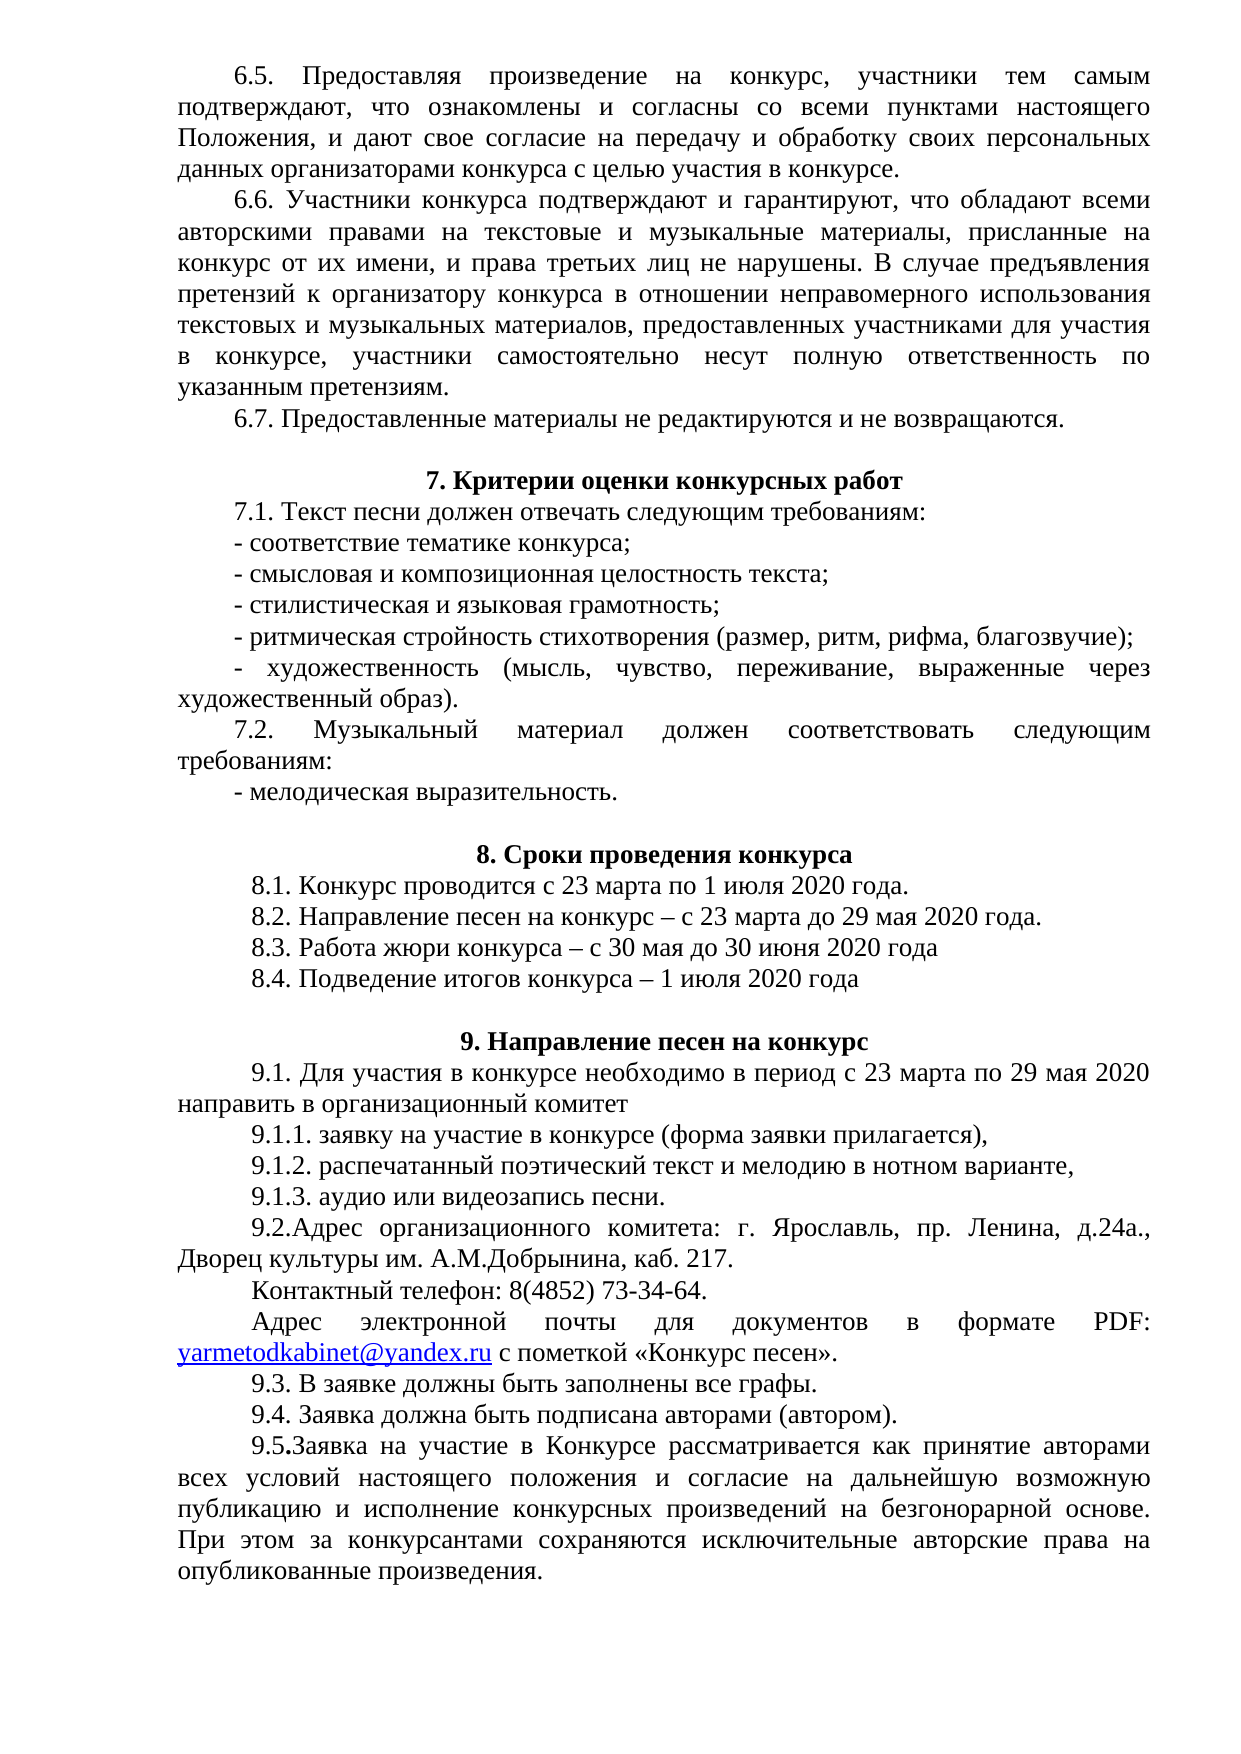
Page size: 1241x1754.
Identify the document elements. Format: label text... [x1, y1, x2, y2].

text 7.2. Музыкальный материал должен соответствовать следующим требованиям: [177, 713, 1152, 775]
text 9.1.3. аудио или видеозапись песни. [177, 1180, 1152, 1211]
text 7.1. Текст песни должен отвечать следующим требованиям: [177, 495, 1152, 526]
text 9.1.2. распечатанный поэтический текст и мелодию в нотном варианте, [177, 1149, 1152, 1180]
text 8. Сроки проведения конкурса [177, 838, 1152, 869]
text 9.1.1. заявку на участие в конкурсе (форма заявки прилагается), [177, 1118, 1152, 1149]
text 8.3. Работа жюри конкурса – с 30 мая до 30 июня 2020 года [177, 931, 1152, 962]
text 8.4. Подведение итогов конкурса – 1 июля 2020 года [177, 962, 1152, 993]
text 7. Критерии оценки конкурсных работ [177, 464, 1152, 495]
text - ритмическая стройность стихотворения (размер, ритм, рифма, благозвучие); [177, 620, 1152, 651]
text 9.2.Адрес организационного комитета: г. Ярославль, пр. Ленина, д.24а., Дворец культуры им. А.М.Добрынина, каб. 217. [177, 1211, 1152, 1274]
text 6.7. Предоставленные материалы не редактируются и не возвращаются. [177, 402, 1152, 433]
text 6.5. Предоставляя произведение на конкурс, участники тем самым подтверждают, что ознакомлены и согласны со всеми пунктами настоящего Положения, и дают свое согласие на передачу и обработку своих персональных данных организаторами конкурса с целью участия в конкурсе. [177, 59, 1152, 184]
text 9.3. В заявке должны быть заполнены все графы. [177, 1367, 1152, 1398]
text 9.4. Заявка должна быть подписана авторами (автором). [177, 1398, 1152, 1429]
text - мелодическая выразительность. [177, 775, 1152, 807]
text 9.5.Заявка на участие в Конкурсе рассматривается как принятие авторами всех условий настоящего положения и согласие на дальнейшую возможную публикацию и исполнение конкурсных произведений на безгонорарной основе. При этом за конкурсантами сохраняются исключительные авторские права на опубликованные произведения. [177, 1429, 1152, 1585]
text Контактный телефон: 8(4852) 73-34-64. [177, 1274, 1152, 1305]
text - художественность (мысль, чувство, переживание, выраженные через художественный образ). [177, 651, 1152, 713]
text - соответствие тематике конкурса; [177, 526, 1152, 557]
text 9. Направление песен на конкурс [177, 1024, 1152, 1056]
text 6.6. Участники конкурса подтверждают и гарантируют, что обладают всеми авторскими правами на текстовые и музыкальные материалы, присланные на конкурс от их имени, и права третьих лиц не нарушены. В случае предъявления претензий к организатору конкурса в отношении неправомерного использования текстовых и музыкальных материалов, предоставленных участниками для участия в конкурсе, участники самостоятельно несут полную ответственность по указанным претензиям. [177, 184, 1152, 402]
text Адрес электронной почты для документов в формате PDF: yarmetodkabinet@yandex.ru с пометкой «Конкурс песен». [177, 1305, 1152, 1367]
text - смысловая и композиционная целостность текста; [177, 557, 1152, 588]
text 9.1. Для участия в конкурсе необходимо в период с 23 марта по 29 мая 2020 направить в организационный комитет [177, 1056, 1152, 1118]
text - стилистическая и языковая грамотность; [177, 588, 1152, 620]
text 8.2. Направление песен на конкурс – с 23 марта до 29 мая 2020 года. [177, 900, 1152, 931]
text 8.1. Конкурс проводится с 23 марта по 1 июля 2020 года. [177, 869, 1152, 900]
